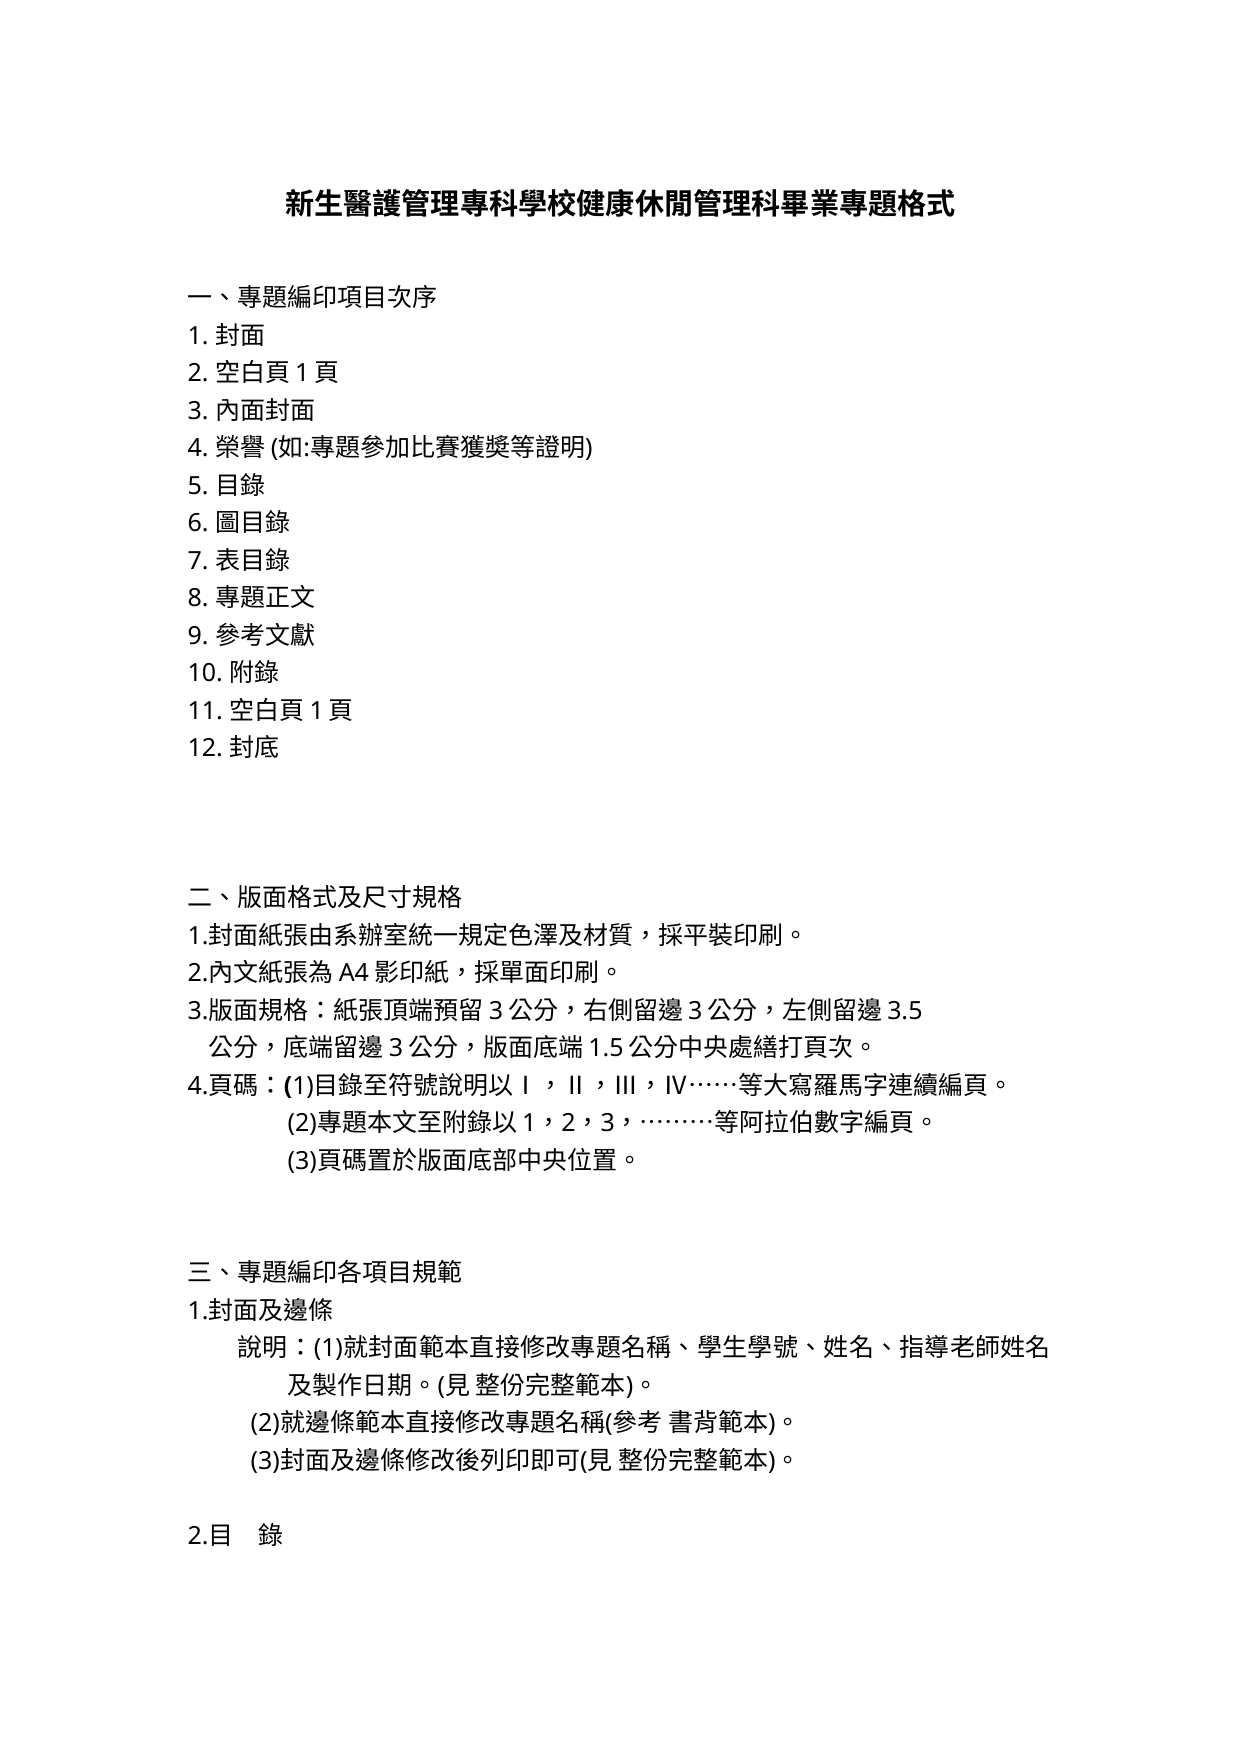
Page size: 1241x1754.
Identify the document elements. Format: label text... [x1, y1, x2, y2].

text (2)專題本文至附錄以1，2，3，………等阿拉伯數字編頁。 [187, 1102, 1053, 1139]
list 空白頁1頁 [187, 689, 1053, 727]
text 說明：(1)就封面範本直接修改專題名稱、學生學號、姓名、指導老師姓名及製作日期。(見 整份完整範本)。 [237, 1327, 1053, 1402]
text 1.封面紙張由系辦室統一規定色澤及材質，採平裝印刷。 [187, 914, 1053, 952]
text 1.封面及邊條 [187, 1289, 1053, 1327]
text 3.版面規格：紙張頂端預留3公分，右側留邊3公分，左側留邊3.5 [187, 989, 1053, 1027]
list 封底 [187, 727, 1053, 764]
text 新生醫護管理專科學校健康休閒管理科畢業專題格式 [187, 164, 1053, 239]
list 內面封面 [187, 389, 1053, 427]
text (2)就邊條範本直接修改專題名稱(參考 書背範本)。 [187, 1402, 1053, 1439]
list 附錄 [187, 652, 1053, 689]
list 空白頁1頁 [187, 352, 1053, 389]
list 榮譽 (如:專題參加比賽獲奬等證明) [187, 427, 1053, 464]
text (3)封面及邊條修改後列印即可(見 整份完整範本)。 [237, 1439, 1053, 1477]
text 2.內文紙張為A4影印紙，採單面印刷。 [187, 952, 1053, 989]
text 4.頁碼：(1)目錄至符號說明以Ⅰ，Ⅱ，Ⅲ，Ⅳ……等大寫羅馬字連續編頁。 [187, 1064, 1053, 1102]
list 參考文獻 [187, 614, 1053, 652]
text 一、專題編印項目次序 [187, 277, 1053, 314]
text (3)頁碼置於版面底部中央位置。 [187, 1139, 1053, 1177]
list 表目錄 [187, 539, 1053, 577]
text 二、版面格式及尺寸規格 [187, 877, 1053, 914]
text 公分，底端留邊，版面底端中央處繕打頁次。 [209, 1027, 1053, 1064]
text 2.目 錄 [187, 1514, 1053, 1552]
list 封面 [187, 314, 1053, 352]
list 目錄 [187, 464, 1053, 502]
text 三、專題編印各項目規範 [187, 1252, 1053, 1289]
list 專題正文 [187, 577, 1053, 614]
list 圖目錄 [187, 502, 1053, 539]
